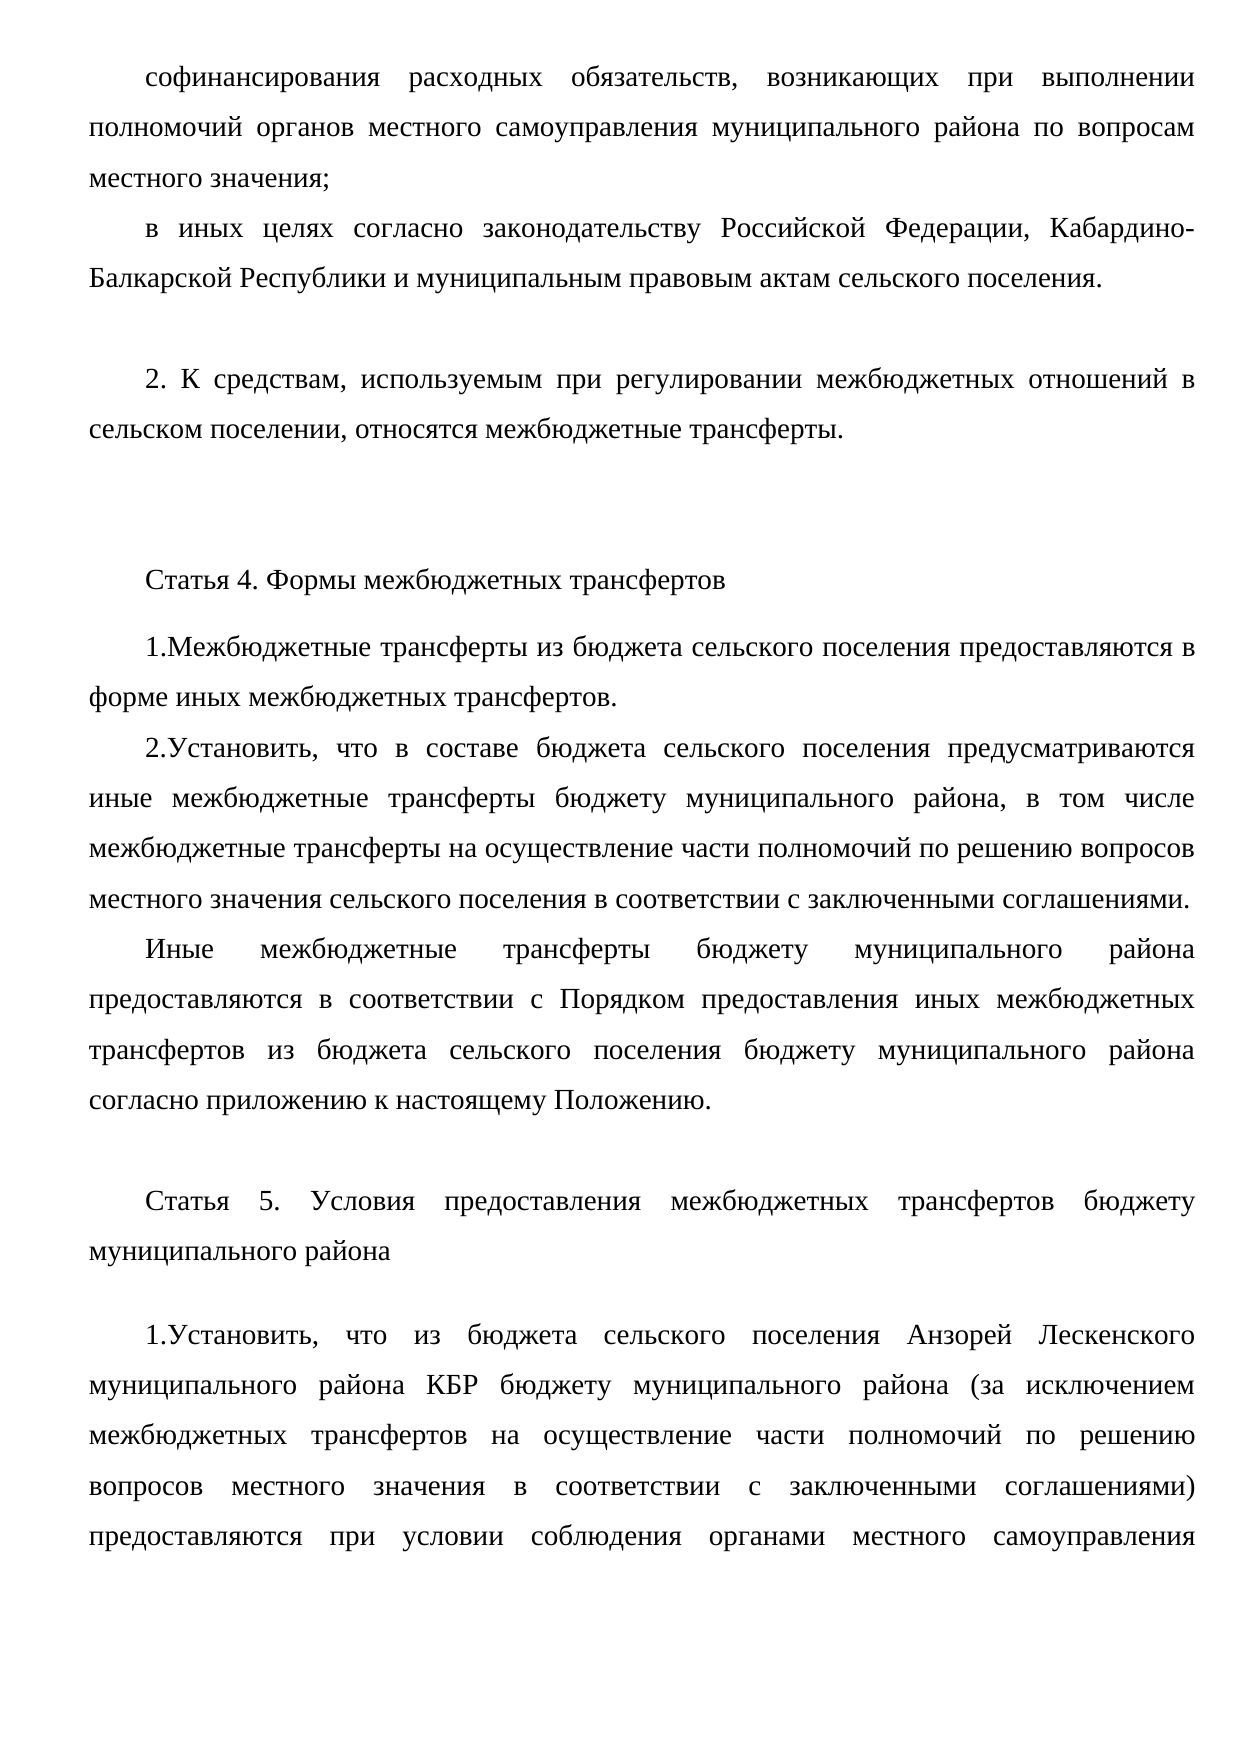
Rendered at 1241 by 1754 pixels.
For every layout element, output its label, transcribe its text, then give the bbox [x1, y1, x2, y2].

text в иных целях согласно законодательству Российской Федерации, Кабардино-Балкарской Республики и муниципальным правовым актам сельского поселения. [89, 210, 1196, 294]
text 2. К средствам, используемым при регулировании межбюджетных отношений в сельском поселении, относятся межбюджетные трансферты. [89, 361, 1196, 445]
text Иные межбюджетные трансферты бюджету муниципального района предоставляются в соответствии с Порядком предоставления иных межбюджетных трансфертов из бюджета сельского поселения бюджету муниципального района согласно приложению к настоящему Положению. [89, 931, 1196, 1116]
text Статья 4. Формы межбюджетных трансфертов [89, 562, 1196, 596]
text Статья 5. Условия предоставления межбюджетных трансфертов бюджету муниципального района [89, 1183, 1196, 1267]
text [89, 1317, 1196, 1552]
text софинансирования расходных обязательств, возникающих при выполнении полномочий органов местного самоуправления муниципального района по вопросам местного значения; [89, 59, 1196, 193]
text 1.Межбюджетные трансферты из бюджета сельского поселения предоставляются в форме иных межбюджетных трансфертов. [89, 629, 1196, 713]
text 2.Установить, что в составе бюджета сельского поселения предусматриваются иные межбюджетные трансферты бюджету муниципального района, в том числе межбюджетные трансферты на осуществление части полномочий по решению вопросов местного значения сельского поселения в соответствии с заключенными соглашениями. [89, 730, 1196, 914]
